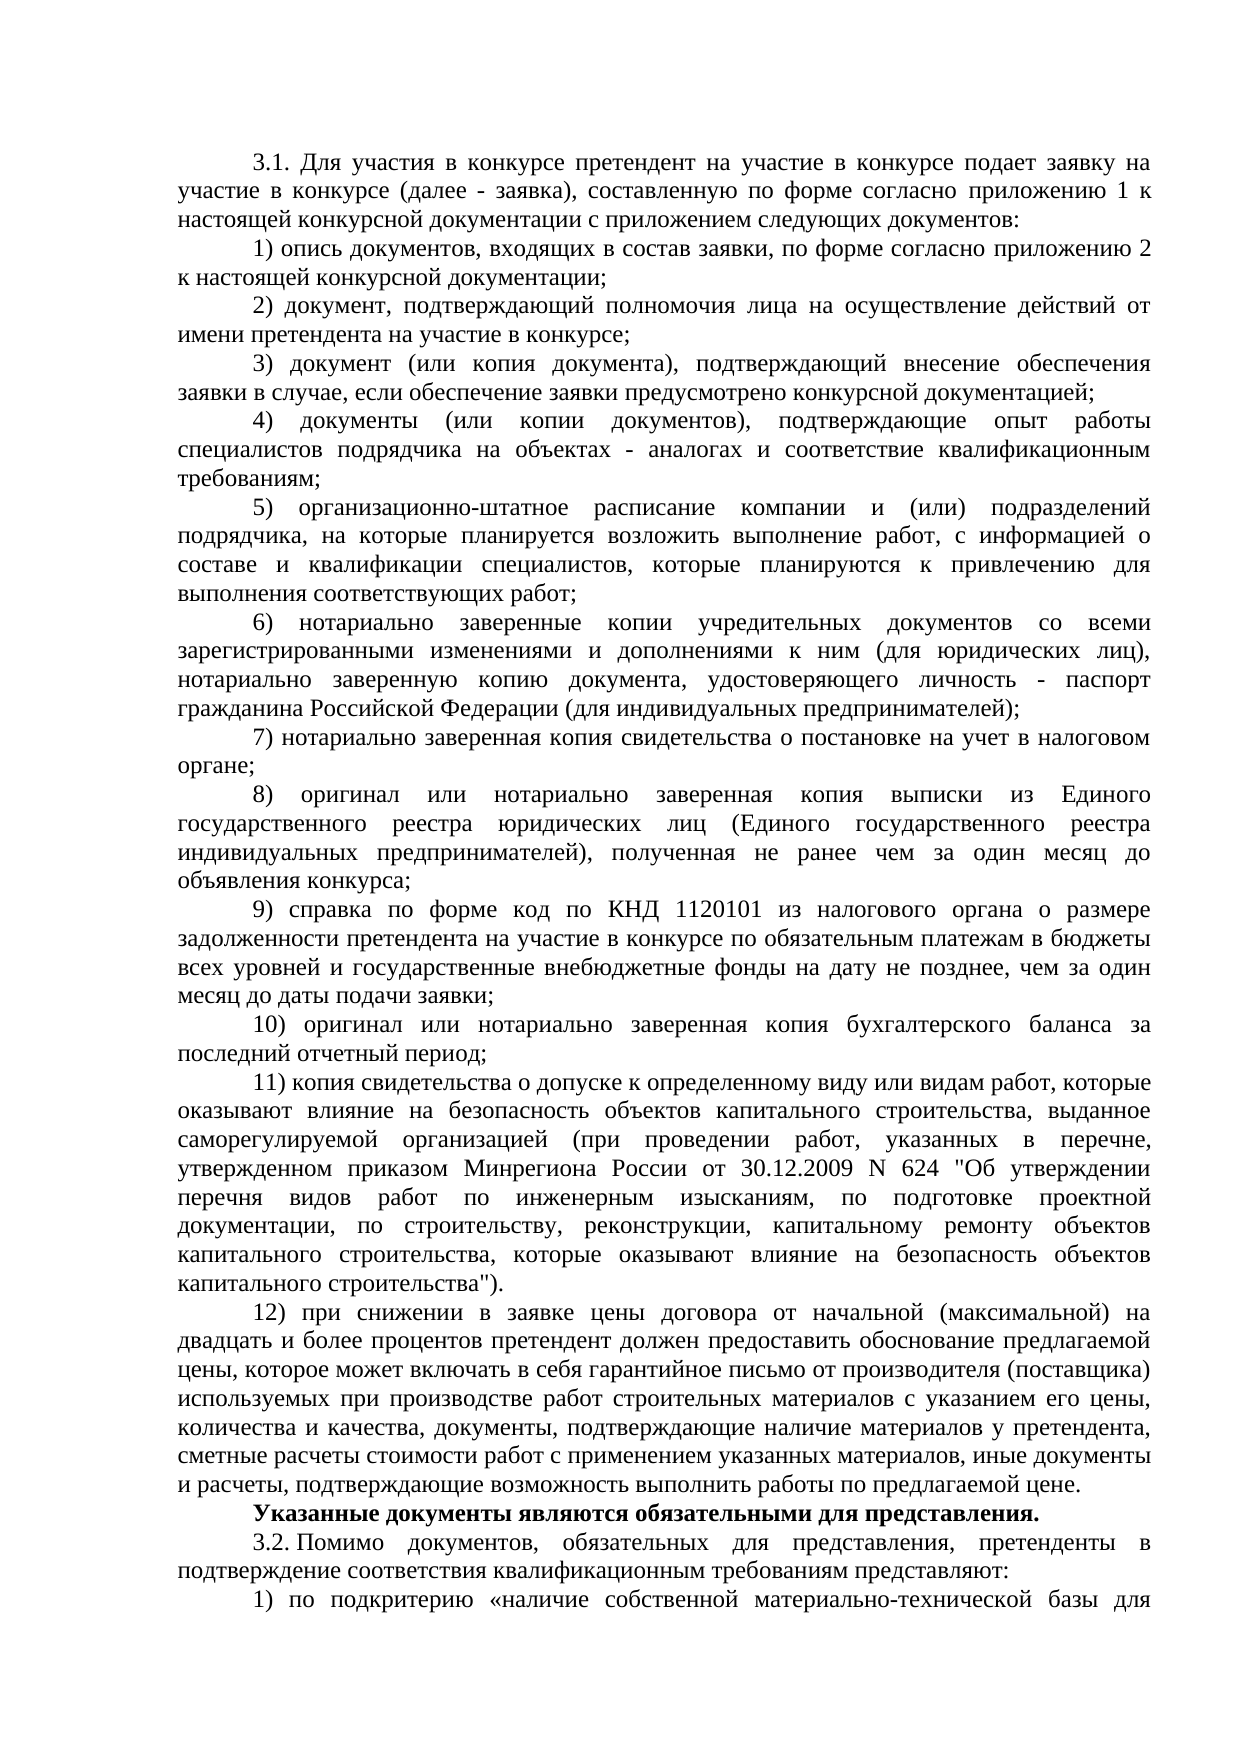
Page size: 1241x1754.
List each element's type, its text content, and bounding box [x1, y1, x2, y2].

text 4) документы (или копии документов), подтверждающие опыт работы специалистов подрядчика на объектах - аналогах и соответствие квалификационным требованиям; [177, 406, 1152, 492]
text 2) документ, подтверждающий полномочия лица на осуществление действий от имени претендента на участие в конкурсе; [177, 291, 1152, 348]
text 8) оригинал или нотариально заверенная копия выписки из Единого государственного реестра юридических лиц (Единого государственного реестра индивидуальных предпринимателей), полученная не ранее чем за один месяц до объявления конкурса; [177, 779, 1152, 894]
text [177, 1584, 1152, 1613]
text 1) опись документов, входящих в состав заявки, по форме согласно приложению 2 к настоящей конкурсной документации; [177, 233, 1152, 291]
text 6) нотариально заверенные копии учредительных документов со всеми зарегистрированными изменениями и дополнениями к ним (для юридических лиц), нотариально заверенную копию документа, удостоверяющего личность - паспорт гражданина Российской Федерации (для индивидуальных предпринимателей); [177, 607, 1152, 722]
text 11) копия свидетельства о допуске к определенному виду или видам работ, которые оказывают влияние на безопасность объектов капитального строительства, выданное саморегулируемой организацией (при проведении работ, указанных в перечне, утвержденном приказом Минрегиона России от 30.12.2009 N 624 "Об утверждении перечня видов работ по инженерным изысканиям, по подготовке проектной документации, по строительству, реконструкции, капитальному ремонту объектов капитального строительства, которые оказывают влияние на безопасность объектов капитального строительства"). [177, 1067, 1152, 1297]
text 3.1. Для участия в конкурсе претендент на участие в конкурсе подает заявку на участие в конкурсе (далее - заявка), составленную по форме согласно приложению 1 к настоящей конкурсной документации с приложением следующих документов: [177, 147, 1152, 233]
text 12) при снижении в заявке цены договора от начальной (максимальной) на двадцать и более процентов претендент должен предоставить обоснование предлагаемой цены, которое может включать в себя гарантийное письмо от производителя (поставщика) используемых при производстве работ строительных материалов с указанием его цены, количества и качества, документы, подтверждающие наличие материалов у претендента, сметные расчеты стоимости работ с применением указанных материалов, иные документы и расчеты, подтверждающие возможность выполнить работы по предлагаемой цене. [177, 1297, 1152, 1498]
text Указанные документы являются обязательными для представления. [177, 1498, 1152, 1527]
text 7) нотариально заверенная копия свидетельства о постановке на учет в налоговом органе; [177, 722, 1152, 779]
text 9) справка по форме код по КНД 1120101 из налогового органа о размере задолженности претендента на участие в конкурсе по обязательным платежам в бюджеты всех уровней и государственные внебюджетные фонды на дату не позднее, чем за один месяц до даты подачи заявки; [177, 894, 1152, 1009]
text 5) организационно-штатное расписание компании и (или) подразделений подрядчика, на которые планируется возложить выполнение работ, с информацией о составе и квалификации специалистов, которые планируются к привлечению для выполнения соответствующих работ; [177, 492, 1152, 607]
text 10) оригинал или нотариально заверенная копия бухгалтерского баланса за последний отчетный период; [177, 1009, 1152, 1067]
text 3) документ (или копия документа), подтверждающий внесение обеспечения заявки в случае, если обеспечение заявки предусмотрено конкурсной документацией; [177, 348, 1152, 406]
text 3.2. Помимо документов, обязательных для представления, претенденты в подтверждение соответствия квалификационным требованиям представляют: [177, 1527, 1152, 1584]
